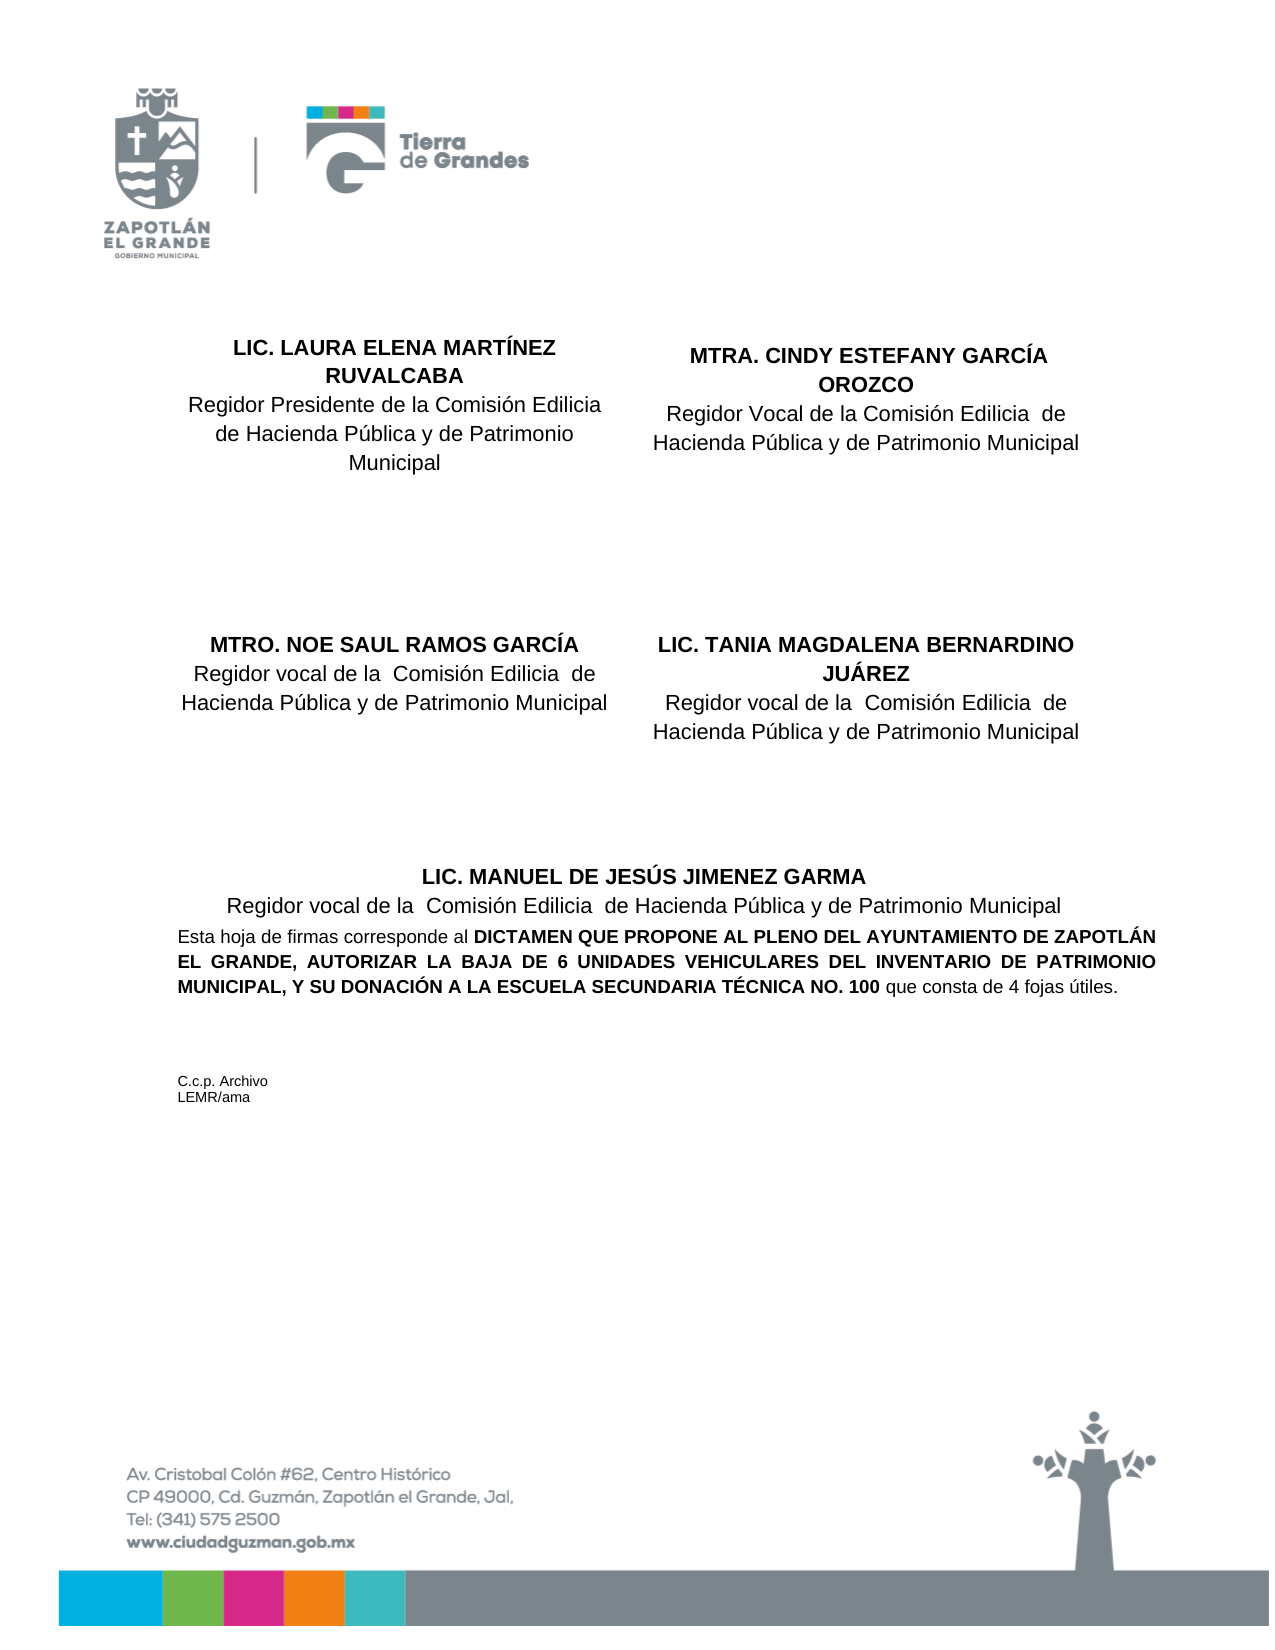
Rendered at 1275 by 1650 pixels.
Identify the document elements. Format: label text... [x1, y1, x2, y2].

picture [28, 28, 1275, 1650]
text C.c.p. Archivo [177, 1072, 1157, 1089]
table_header MTRA. CINDY ESTEFANY GARCÍA OROZCO Regidor Vocal de la Comisión Edilicia de Hacienda Pública y de Patrimonio Municipal [623, 190, 1109, 487]
text Esta hoja de firmas corresponde al DICTAMEN QUE PROPONE AL PLENO DEL AYUNTAMIENTO DE ZAPOTLÁN EL GRANDE, AUTORIZAR LA BAJA DE 6 UNIDADES VEHICULARES DEL INVENTARIO DE PATRIMONIO MUNICIPAL, Y SU DONACIÓN A LA ESCUELA SECUNDARIA TÉCNICA NO. 100 que consta de 4 fojas útiles. [177, 578, 1157, 997]
table_cell LIC. TANIA MAGDALENA BERNARDINO JUÁREZ Regidor vocal de la Comisión Edilicia de Hacienda Pública y de Patrimonio Municipal [623, 487, 1109, 748]
table_cell LIC. MANUEL DE JESÚS JIMENEZ GARMA Regidor vocal de la Comisión Edilicia de Hacienda Pública y de Patrimonio Municipal [166, 749, 1122, 923]
table_cell MTRO. NOE SAUL RAMOS GARCÍA Regidor vocal de la Comisión Edilicia de Hacienda Pública y de Patrimonio Municipal [166, 487, 623, 748]
table_header LIC. LAURA ELENA MARTÍNEZ RUVALCABA Regidor Presidente de la Comisión Edilicia de Hacienda Pública y de Patrimonio Municipal [166, 190, 623, 487]
text LEMR/ama [177, 1089, 1157, 1106]
